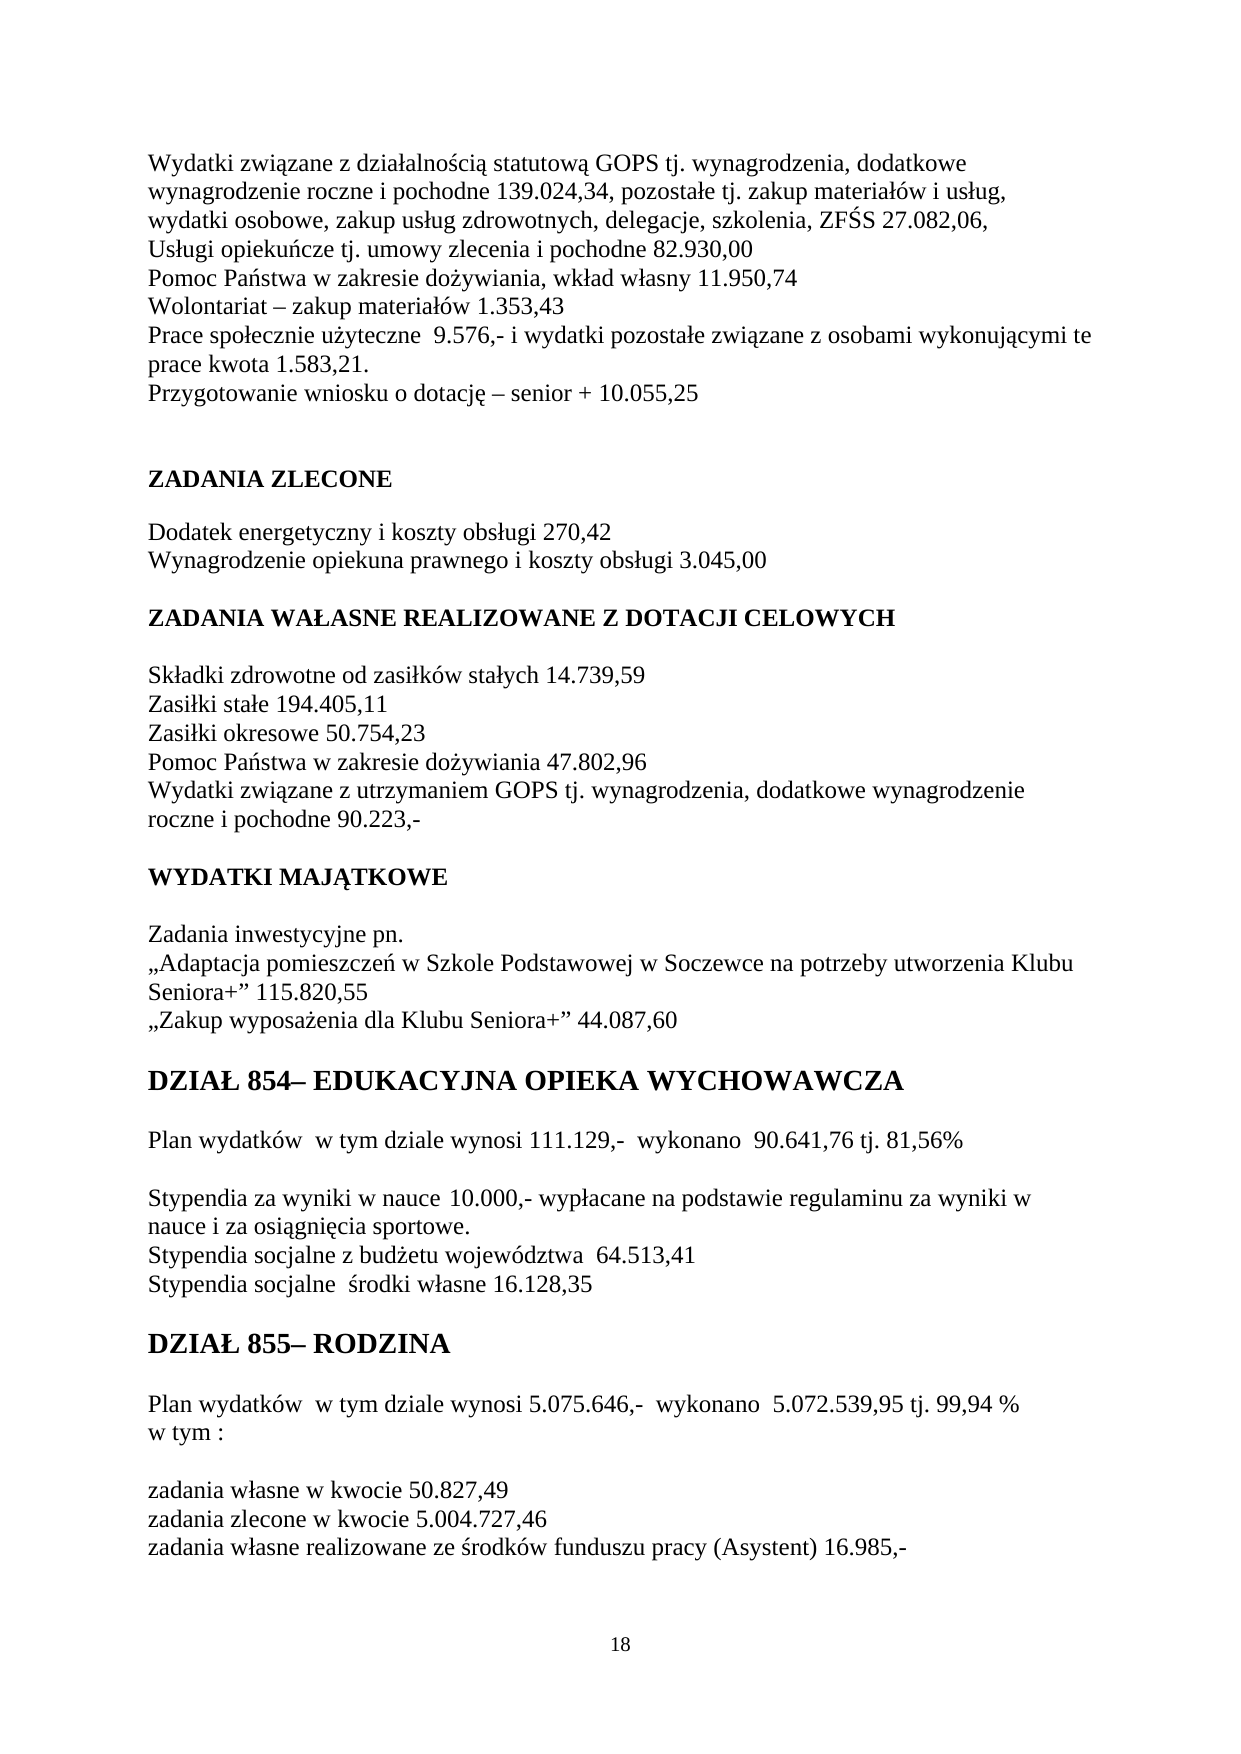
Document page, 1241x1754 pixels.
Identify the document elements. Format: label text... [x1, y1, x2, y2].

text „Zakup wyposażenia dla Klubu Seniora+” 44.087,60 [148, 1005, 1093, 1034]
text Prace społecznie użyteczne 9.576,- i wydatki pozostałe związane z osobami wykonującymi te prace kwota 1.583,21. [148, 320, 1093, 378]
text Dodatek energetyczny i koszty obsługi 270,42 [148, 517, 1093, 545]
text zadania zlecone w kwocie 5.004.727,46 [148, 1504, 1093, 1532]
text Stypendia socjalne z budżetu województwa 64.513,41 [148, 1240, 1093, 1269]
text Wydatki związane z utrzymaniem GOPS tj. wynagrodzenia, dodatkowe wynagrodzenie roczne i pochodne 90.223,- [148, 775, 1093, 833]
text zadania własne w kwocie 50.827,49 [148, 1475, 1093, 1504]
subtitle Plan wydatków w tym dziale wynosi 111.129,- wykonano 90.641,76 tj. 81,56% [148, 1125, 1093, 1154]
subtitle ZADANIA ZLECONE [148, 464, 1093, 493]
text Stypendia socjalne środki własne 16.128,35 [148, 1269, 1093, 1298]
text Przygotowanie wniosku o dotację – senior + 10.055,25 [148, 378, 1093, 406]
subtitle Plan wydatków w tym dziale wynosi 5.075.646,- wykonano 5.072.539,95 tj. 99,94 % [148, 1389, 1093, 1417]
text DZIAŁ 855– RODZINA [148, 1326, 1093, 1360]
text Usługi opiekuńcze tj. umowy zlecenia i pochodne 82.930,00 [148, 234, 1093, 263]
text „Adaptacja pomieszczeń w Szkole Podstawowej w Soczewce na potrzeby utworzenia Klubu Seniora+” 115.820,55 [148, 948, 1093, 1005]
text w tym : [148, 1417, 1093, 1446]
text Zasiłki okresowe 50.754,23 [148, 718, 1093, 747]
text Zasiłki stałe 194.405,11 [148, 689, 1093, 718]
text Wolontariat – zakup materiałów 1.353,43 [148, 291, 1093, 320]
text WYDATKI MAJĄTKOWE [148, 862, 1093, 890]
text DZIAŁ 854– EDUKACYJNA OPIEKA WYCHOWAWCZA [148, 1063, 1093, 1096]
text Zadania inwestycyjne pn. [148, 919, 1093, 948]
text Wynagrodzenie opiekuna prawnego i koszty obsługi 3.045,00 [148, 545, 1093, 574]
text zadania własne realizowane ze środków funduszu pracy (Asystent) 16.985,- [148, 1532, 1093, 1561]
text Pomoc Państwa w zakresie dożywiania, wkład własny 11.950,74 [148, 263, 1093, 291]
text Stypendia za wyniki w nauce 10.000,- wypłacane na podstawie regulaminu za wyniki w nauce i za osiągnięcia sportowe. [148, 1183, 1093, 1240]
text ZADANIA WAŁASNE REALIZOWANE Z DOTACJI CELOWYCH [148, 603, 1093, 632]
text Wydatki związane z działalnością statutową GOPS tj. wynagrodzenia, dodatkowe wynagrodzenie roczne i pochodne 139.024,34, pozostałe tj. zakup materiałów i usług, wydatki osobowe, zakup usług zdrowotnych, delegacje, szkolenia, ZFŚS 27.082,06, [148, 148, 1093, 234]
text Składki zdrowotne od zasiłków stałych 14.739,59 [148, 660, 1093, 689]
text Pomoc Państwa w zakresie dożywiania 47.802,96 [148, 747, 1093, 775]
